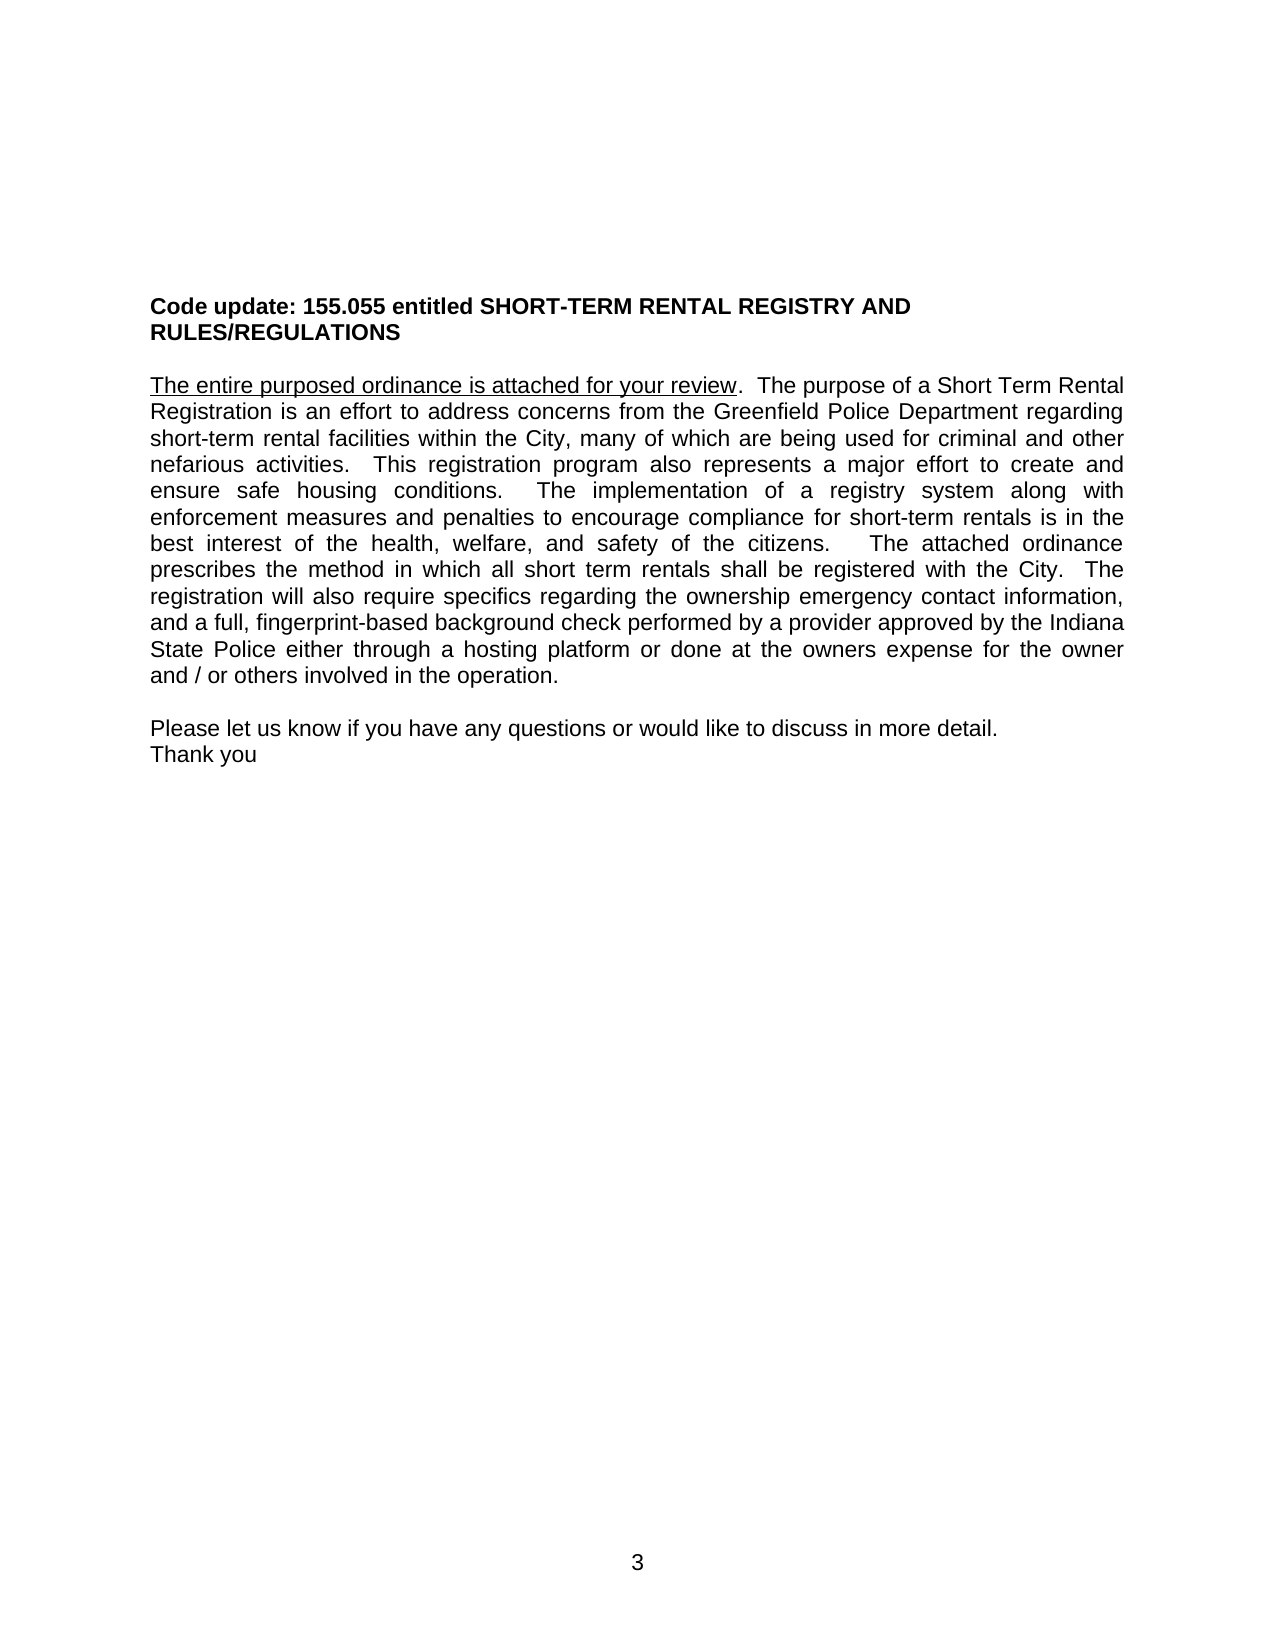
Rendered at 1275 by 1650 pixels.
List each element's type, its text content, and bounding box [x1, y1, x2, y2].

text The entire purposed ordinance is attached for your review. The purpose of a Short Term Rental Registration is an effort to address concerns from the Greenfield Police Department regarding short-term rental facilities within the City, many of which are being used for criminal and other nefarious activities. This registration program also represents a major effort to create and ensure safe housing conditions. The implementation of a registry system along with enforcement measures and penalties to encourage compliance for short-term rentals is in the best interest of the health, welfare, and safety of the citizens. The attached ordinance prescribes the method in which all short term rentals shall be registered with the City. The registration will also require specifics regarding the ownership emergency contact information, and a full, fingerprint-based background check performed by a provider approved by the Indiana State Police either through a hosting platform or done at the owners expense for the owner and / or others involved in the operation. [150, 372, 1125, 688]
text Thank you [150, 741, 1125, 767]
text Code update: 155.055 entitled SHORT-TERM RENTAL REGISTRY AND RULES/REGULATIONS [150, 293, 1125, 346]
text Please let us know if you have any questions or would like to discuss in more detail. [150, 714, 1125, 741]
